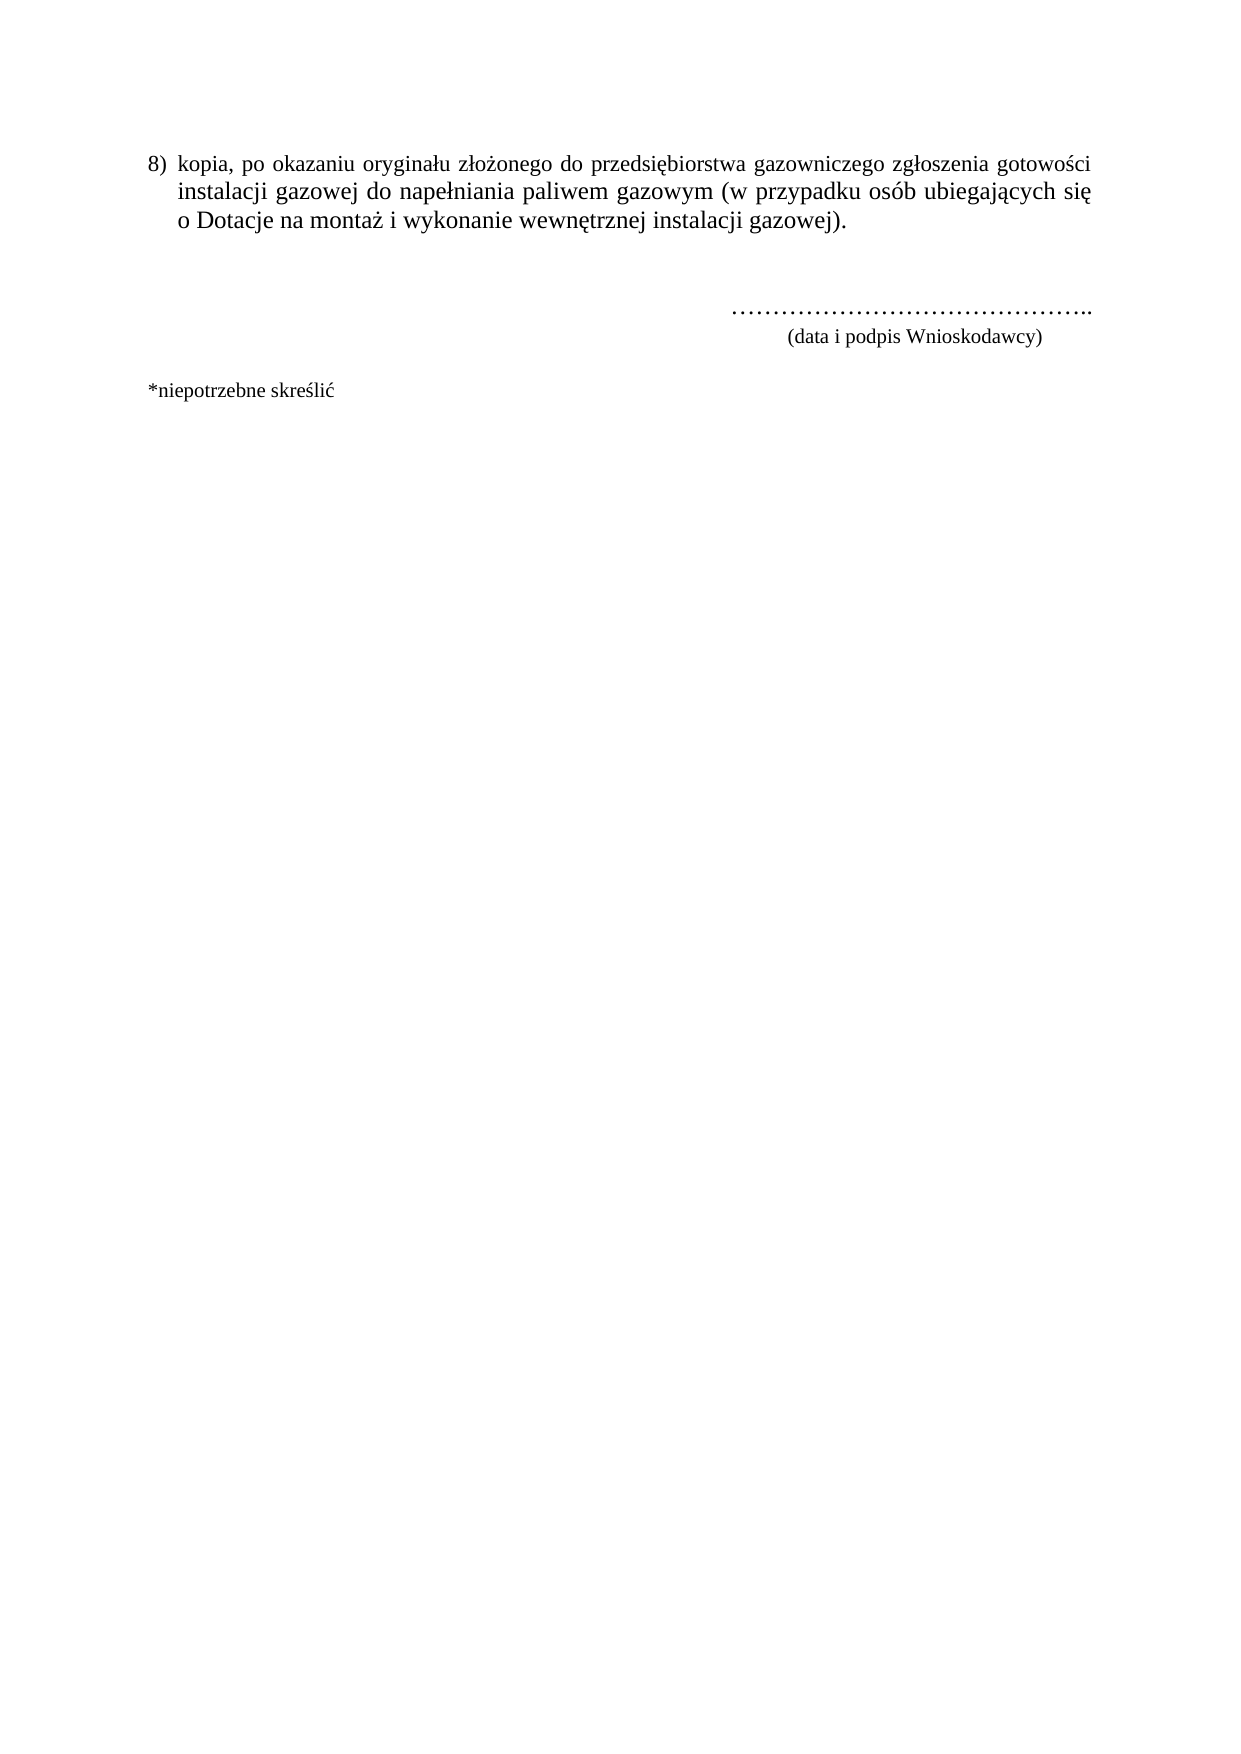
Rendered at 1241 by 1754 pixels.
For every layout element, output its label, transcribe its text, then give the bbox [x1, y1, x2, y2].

text …………………………………….. [148, 292, 1093, 320]
text *niepotrzebne skreślić [148, 378, 1093, 402]
text (data i podpis Wnioskodawcy) [664, 320, 1093, 349]
list kopia, po okazaniu oryginału złożonego do przedsiębiorstwa gazowniczego zgłoszenia gotowości instalacji gazowej do napełniania paliwem gazowym (w przypadku osób ubiegających się o Dotacje na montaż i wykonanie wewnętrznej instalacji gazowej). [148, 148, 1093, 234]
